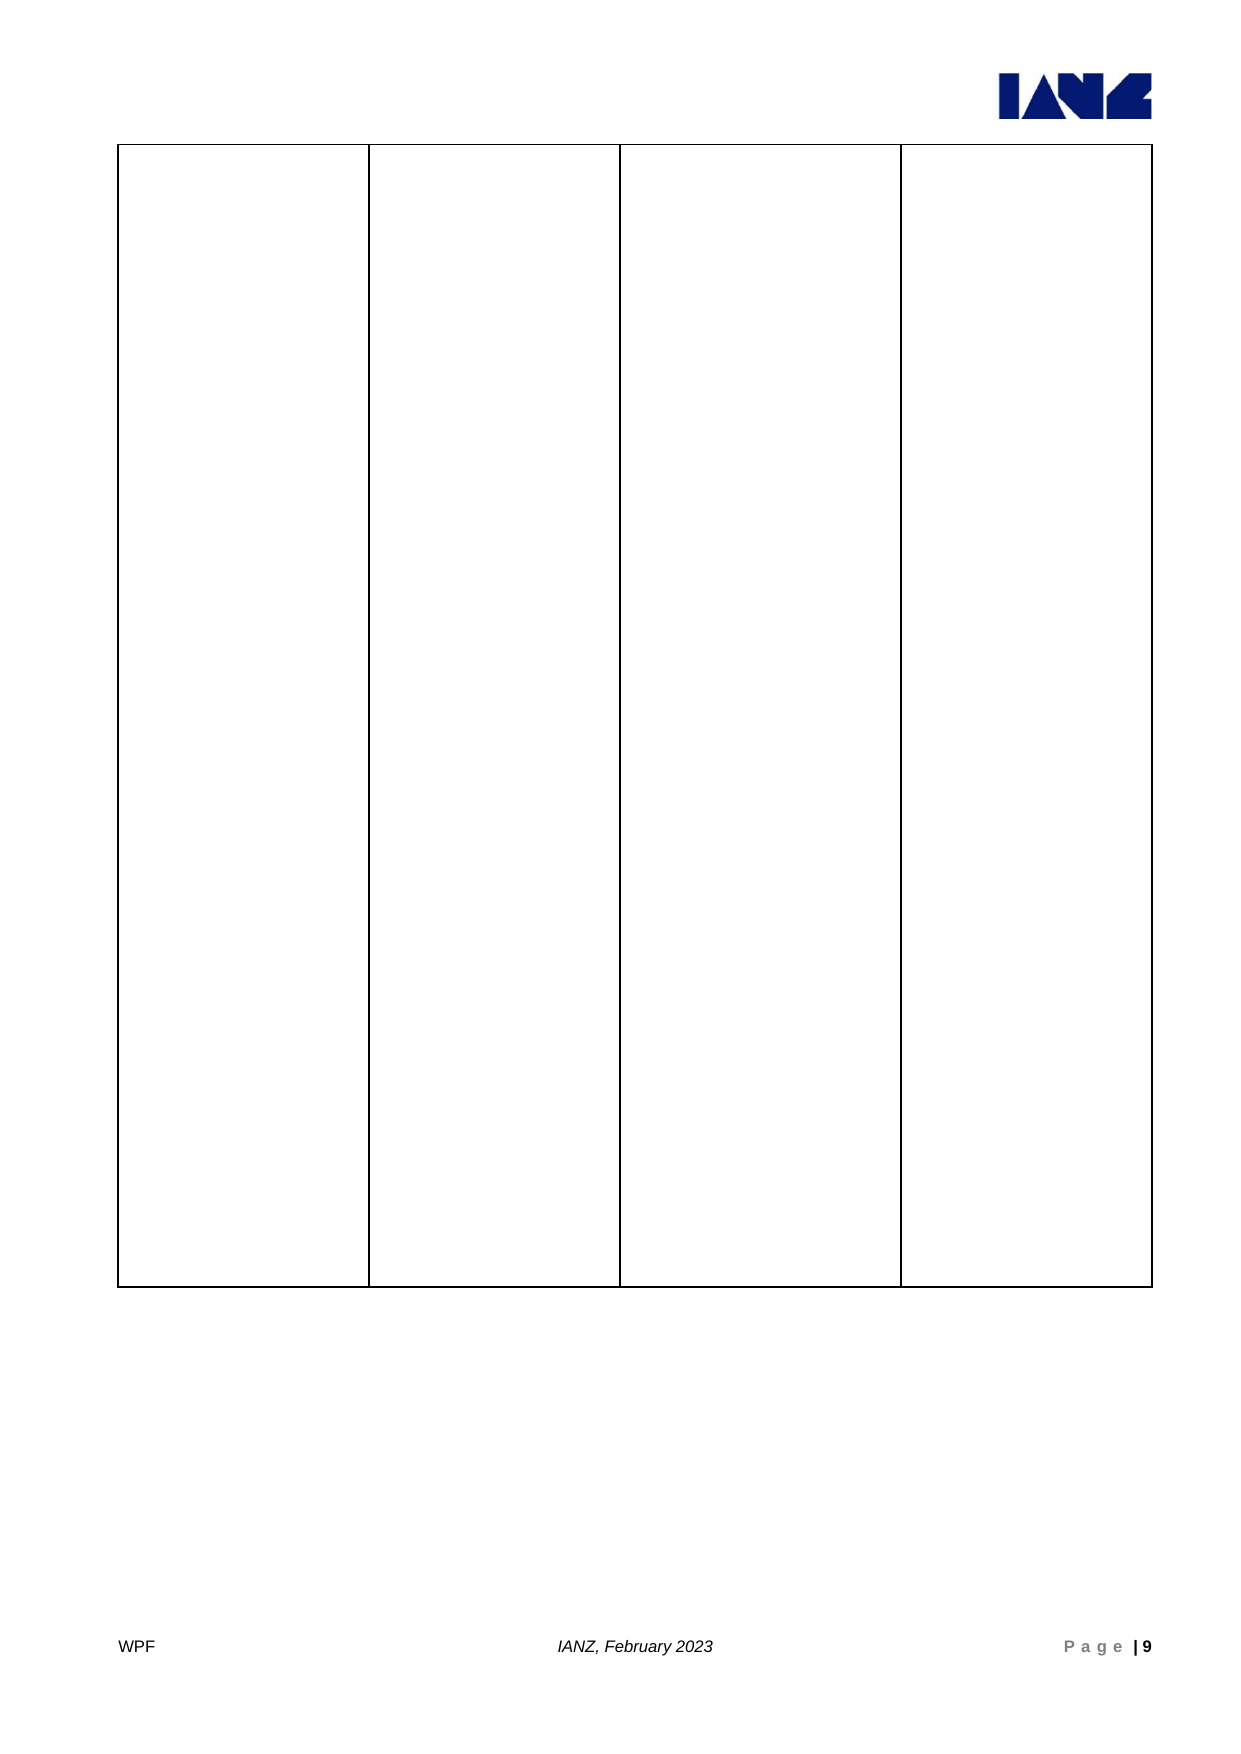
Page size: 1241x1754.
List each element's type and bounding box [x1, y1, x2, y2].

table_cell [621, 145, 900, 1286]
picture [998, 73, 1152, 119]
table_cell [119, 145, 368, 1286]
table_cell [902, 145, 1151, 1286]
table_cell [370, 145, 619, 1286]
